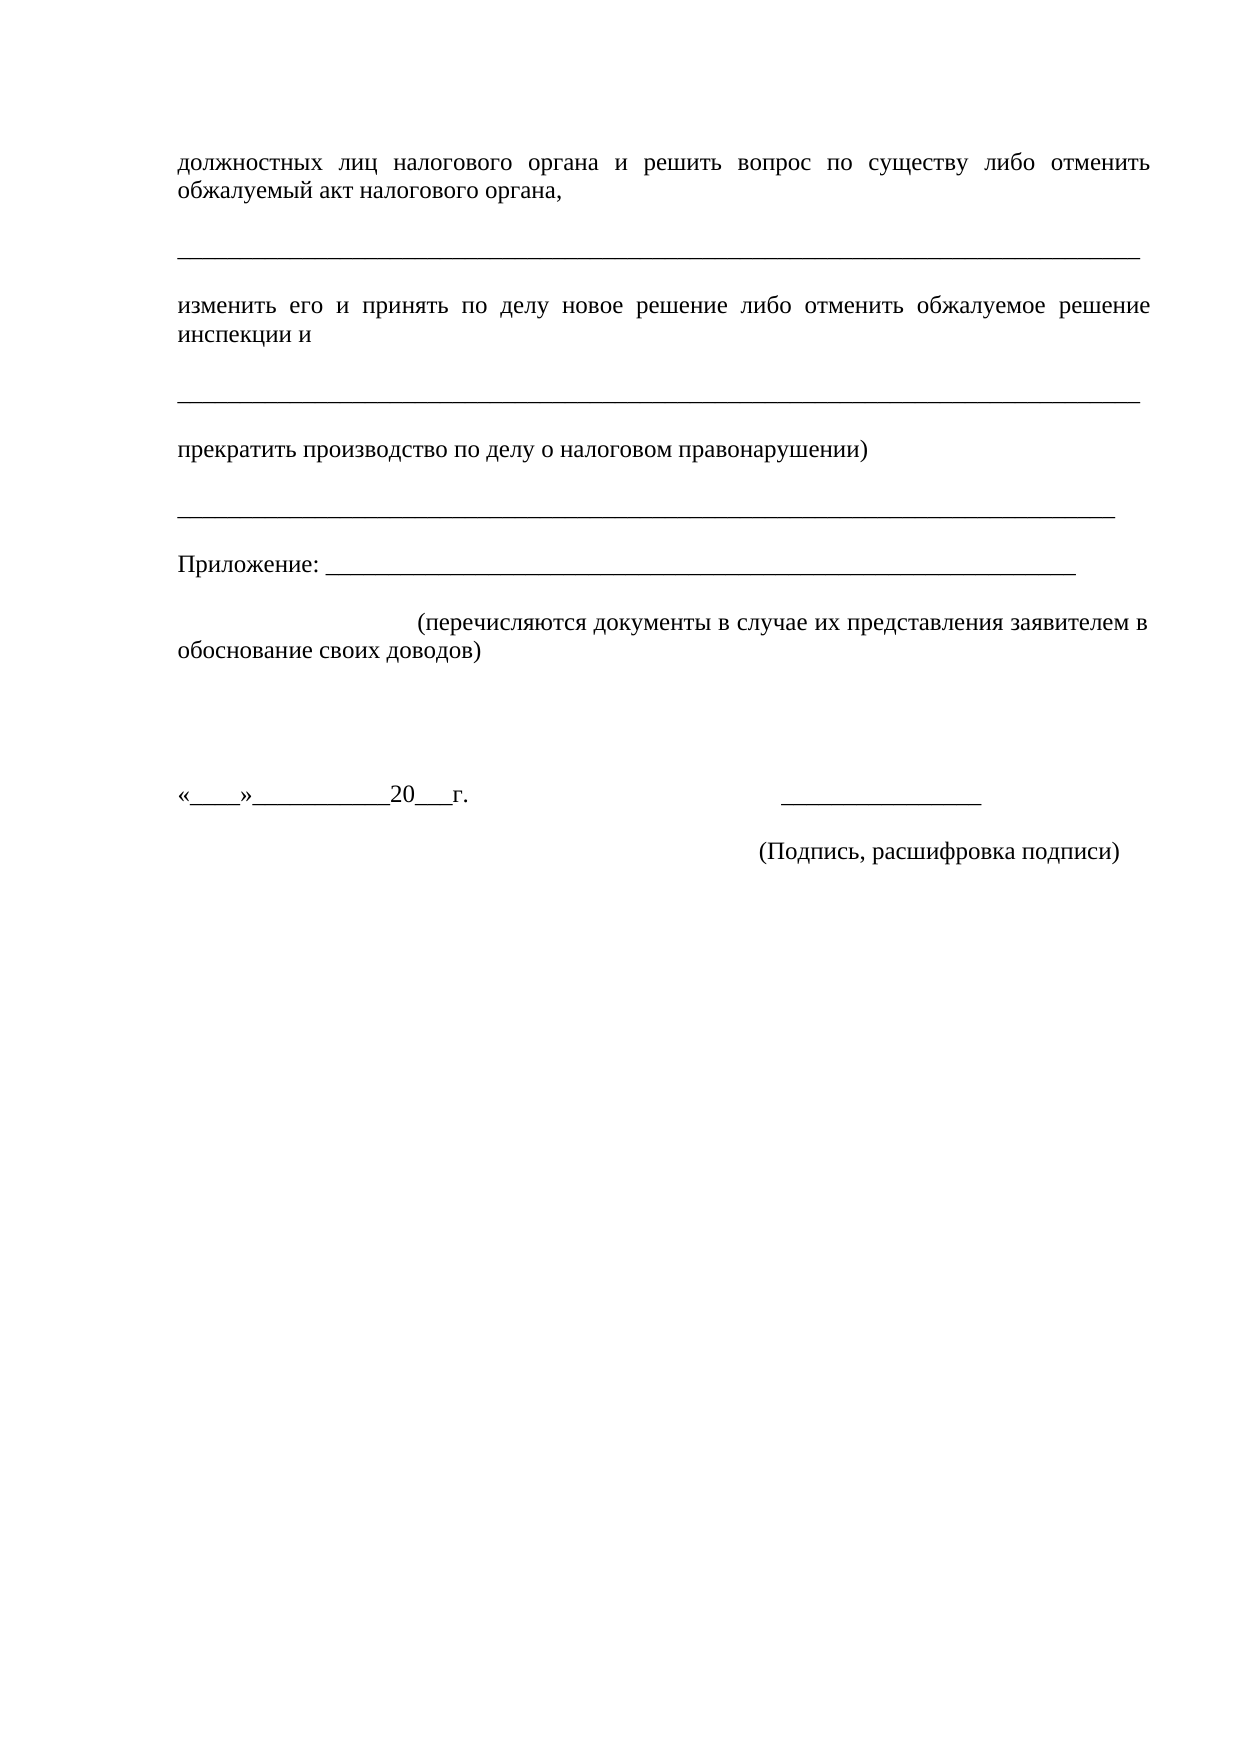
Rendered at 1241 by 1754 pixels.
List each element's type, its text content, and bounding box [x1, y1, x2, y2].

text прекратить производство по делу о налоговом правонарушении) [177, 434, 1152, 463]
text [177, 233, 1152, 262]
text (перечисляются документы в случае их представления заявителем в обоснование своих доводов) [177, 607, 1152, 664]
text «____»___________20___г. ________________ [177, 779, 1152, 807]
text _____________________________________________________________________________ [177, 377, 1152, 406]
text должностных лиц налогового органа и решить вопрос по существу либо отменить обжалуемый акт налогового органа, [177, 147, 1152, 204]
text изменить его и принять по делу новое решение либо отменить обжалуемое решение инспекции и [177, 291, 1152, 348]
text Приложение: ____________________________________________________________ [177, 549, 1152, 578]
text (Подпись, расшифровка подписи) [177, 836, 1152, 865]
text ___________________________________________________________________________ [177, 492, 1152, 521]
